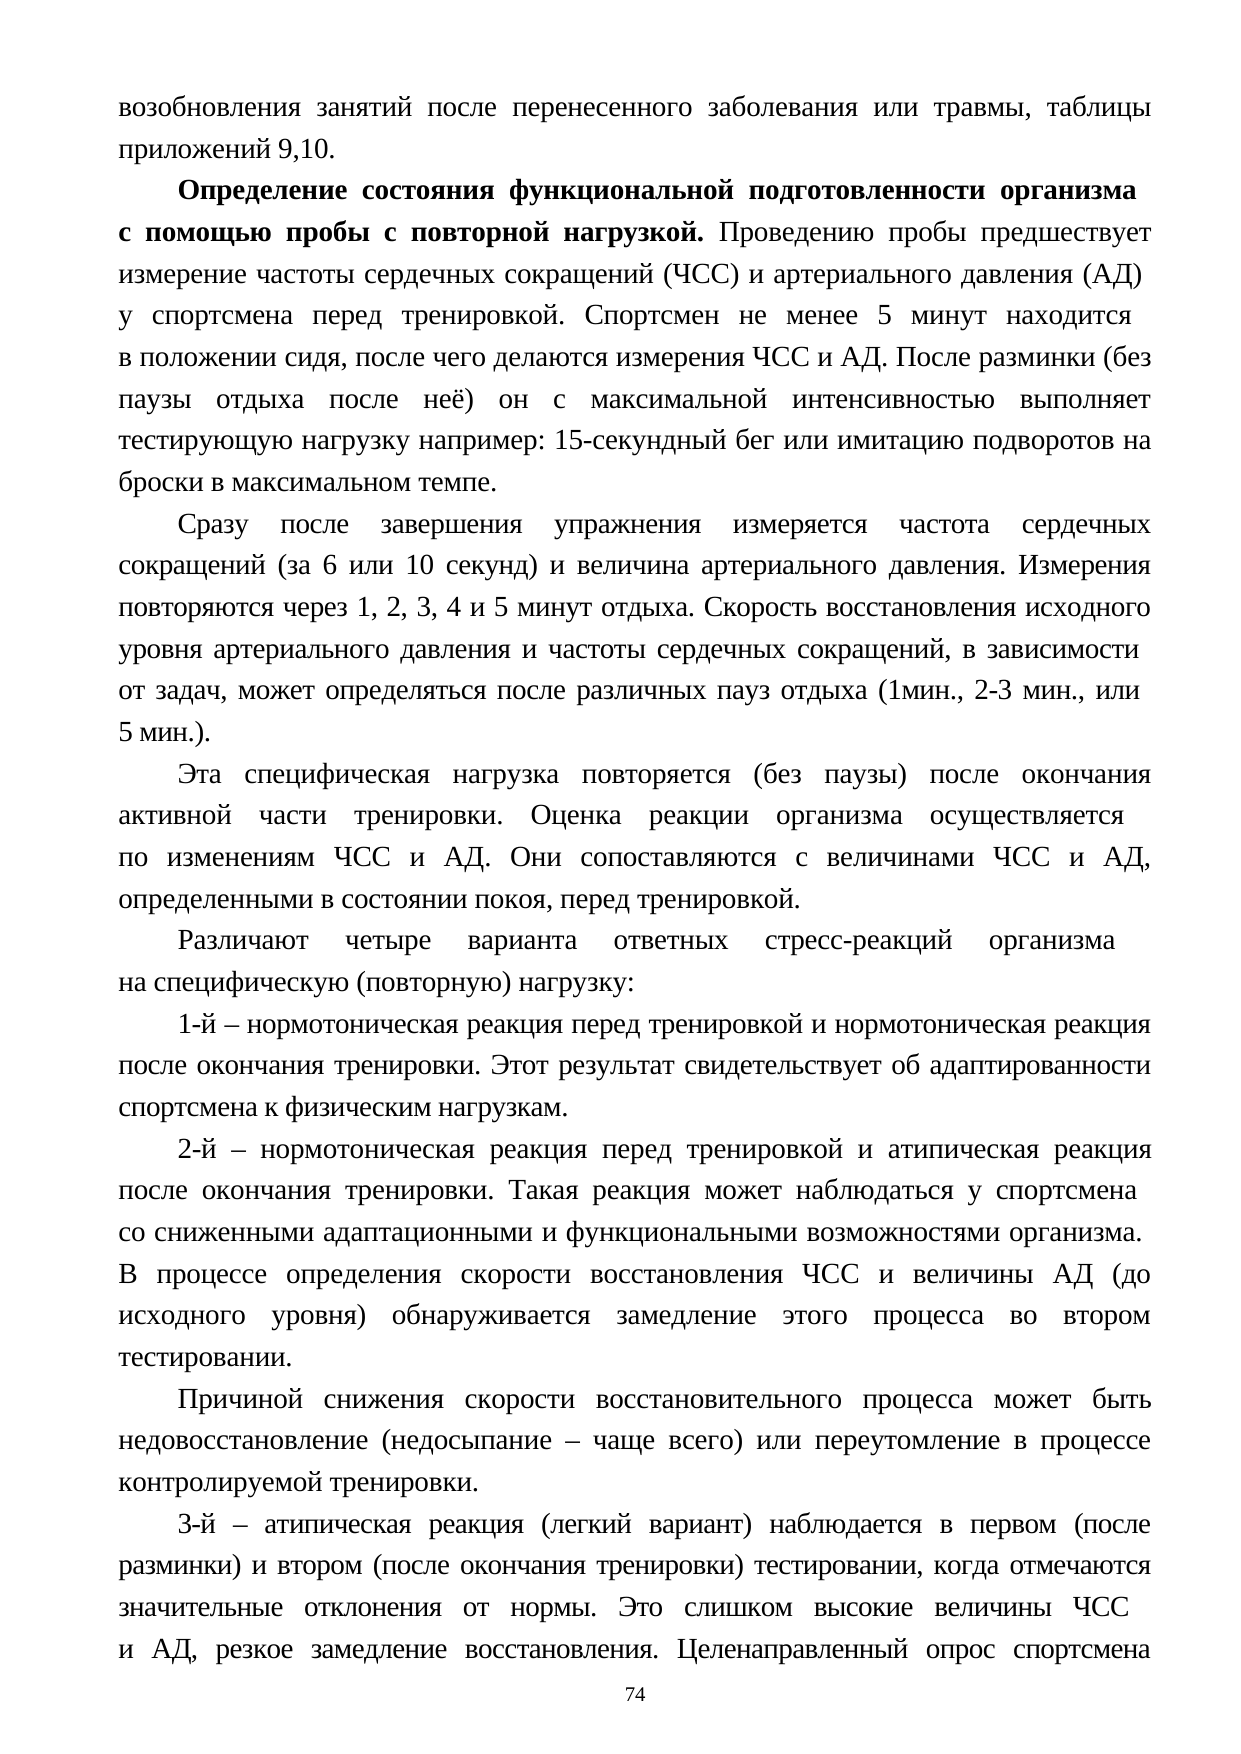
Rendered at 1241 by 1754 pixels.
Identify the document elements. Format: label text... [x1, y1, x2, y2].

text 2-й – нормотоническая реакция перед тренировкой и атипическая реакция после окончания тренировки. Такая реакция может наблюдаться у спортсмена со сниженными адаптационными и функциональными возможностями организма. В процессе определения скорости восстановления ЧСС и величины АД (до исходного уровня) обнаруживается замедление этого процесса во втором тестировании. [118, 1125, 1152, 1375]
text Определение состояния функциональной подготовленности организма с помощью пробы с повторной нагрузкой. Проведению пробы предшествует измерение частоты сердечных сокращений (ЧСС) и артериального давления (АД) у спортсмена перед тренировкой. Спортсмен не менее 5 минут находится в положении сидя, после чего делаются измерения ЧСС и АД. После разминки (без паузы отдыха после неё) он с максимальной интенсивностью выполняет тестирующую нагрузку например: 15-секундный бег или имитацию подворотов на броски в максимальном темпе. [118, 166, 1152, 500]
text 1-й – нормотоническая реакция перед тренировкой и нормотоническая реакция после окончания тренировки. Этот результат свидетельствует об адаптированности спортсмена к физическим нагрузкам. [118, 1000, 1152, 1125]
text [118, 1500, 1152, 1666]
text Различают четыре варианта ответных стресс-реакций организма на специфическую (повторную) нагрузку: [118, 916, 1152, 1000]
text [118, 83, 1152, 166]
text Причиной снижения скорости восстановительного процесса может быть недовосстановление (недосыпание – чаще всего) или переутомление в процессе контролируемой тренировки. [118, 1375, 1152, 1500]
text Сразу после завершения упражнения измеряется частота сердечных сокращений (за 6 или 10 секунд) и величина артериального давления. Измерения повторяются через 1, 2, 3, 4 и 5 минут отдыха. Скорость восстановления исходного уровня артериального давления и частоты сердечных сокращений, в зависимости от задач, может определяться после различных пауз отдыха (1мин., 2-3 мин., или 5 мин.). [118, 500, 1152, 750]
text Эта специфическая нагрузка повторяется (без паузы) после окончания активной части тренировки. Оценка реакции организма осуществляется по изменениям ЧСС и АД. Они сопоставляются с величинами ЧСС и АД, определенными в состоянии покоя, перед тренировкой. [118, 750, 1152, 916]
